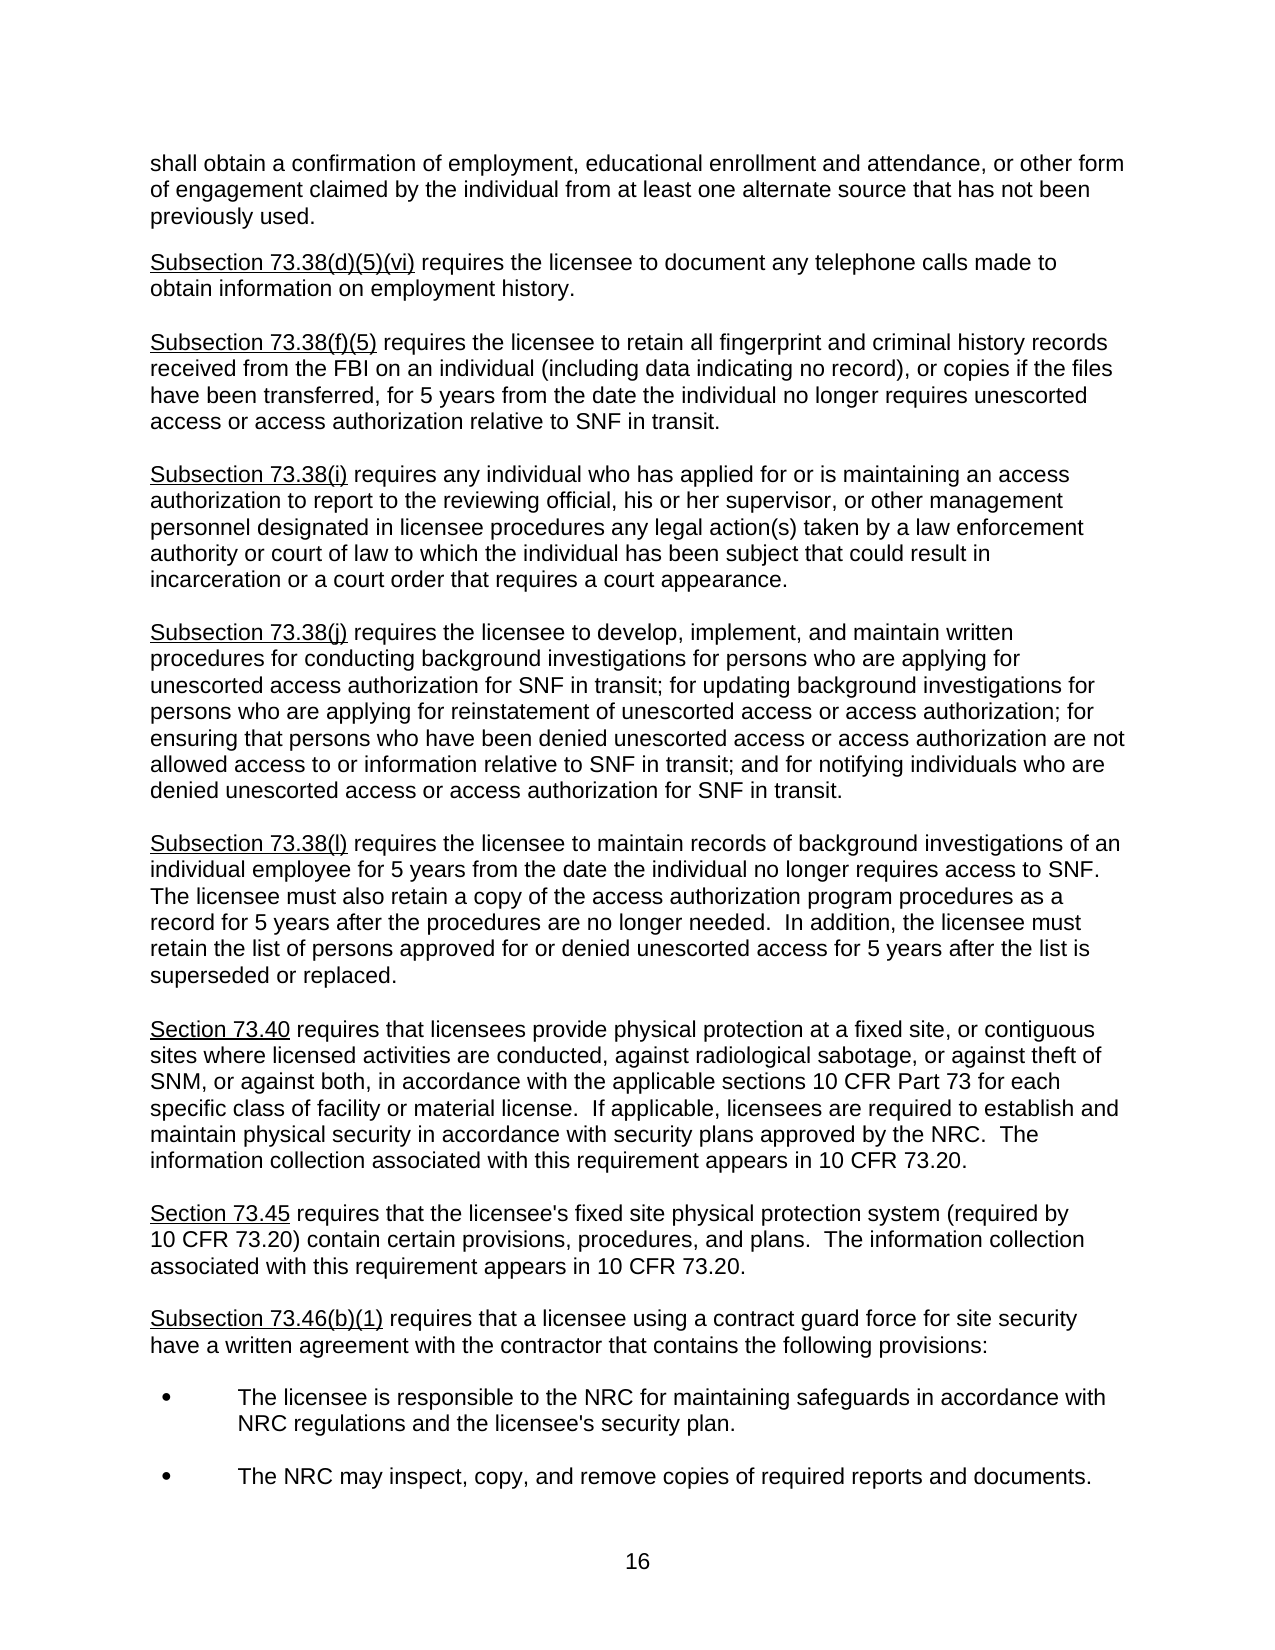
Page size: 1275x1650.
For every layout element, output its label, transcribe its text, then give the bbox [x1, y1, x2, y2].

text Section 73.45 requires that the licensee's fixed site physical protection system (required by 10 CFR 73.20) contain certain provisions, procedures, and plans. The information collection associated with this requirement appears in 10 CFR 73.20. [150, 1200, 1125, 1279]
text Subsection 73.38(j) requires the licensee to develop, implement, and maintain written procedures for conducting background investigations for persons who are applying for unescorted access authorization for SNF in transit; for updating background investigations for persons who are applying for reinstatement of unescorted access or access authorization; for ensuring that persons who have been denied unescorted access or access authorization are not allowed access to or information relative to SNF in transit; and for notifying individuals who are denied unescorted access or access authorization for SNF in transit. [150, 619, 1125, 803]
text Subsection 73.38(f)(5) requires the licensee to retain all fingerprint and criminal history records received from the FBI on an individual (including data indicating no record), or copies if the files have been transferred, for 5 years from the date the individual no longer requires unescorted access or access authorization relative to SNF in transit. [150, 329, 1125, 434]
text Section 73.40 requires that licensees provide physical protection at a fixed site, or contiguous sites where licensed activities are conducted, against radiological sabotage, or against theft of SNM, or against both, in accordance with the applicable sections 10 CFR Part 73 for each specific class of facility or material license. If applicable, licensees are required to establish and maintain physical security in accordance with security plans approved by the NRC. The information collection associated with this requirement appears in 10 CFR 73.20. [150, 1016, 1125, 1174]
text Subsection 73.38(d)(5)(vi) requires the licensee to document any telephone calls made to obtain information on employment history. [150, 249, 1125, 302]
text shall obtain a confirmation of employment, educational enrollment and attendance, or other form of engagement claimed by the individual from at least one alternate source that has not been previously used. [150, 150, 1125, 229]
list The NRC may inspect, copy, and remove copies of required reports and documents. [162, 1463, 1125, 1489]
list The licensee is responsible to the NRC for maintaining safeguards in accordance with NRC regulations and the licensee's security plan. [162, 1385, 1125, 1436]
text Subsection 73.38(i) requires any individual who has applied for or is maintaining an access authorization to report to the reviewing official, his or her supervisor, or other management personnel designated in licensee procedures any legal action(s) taken by a law enforcement authority or court of law to which the individual has been subject that could result in incarceration or a court order that requires a court appearance. [150, 461, 1125, 593]
text Subsection 73.38(l) requires the licensee to maintain records of background investigations of an individual employee for 5 years from the date the individual no longer requires access to SNF. The licensee must also retain a copy of the access authorization program procedures as a record for 5 years after the procedures are no longer needed. In addition, the licensee must retain the list of persons approved for or denied unescorted access for 5 years after the list is superseded or replaced. [150, 830, 1125, 988]
text Subsection 73.46(b)(1) requires that a licensee using a contract guard force for site security have a written agreement with the contractor that contains the following provisions: [150, 1305, 1125, 1358]
